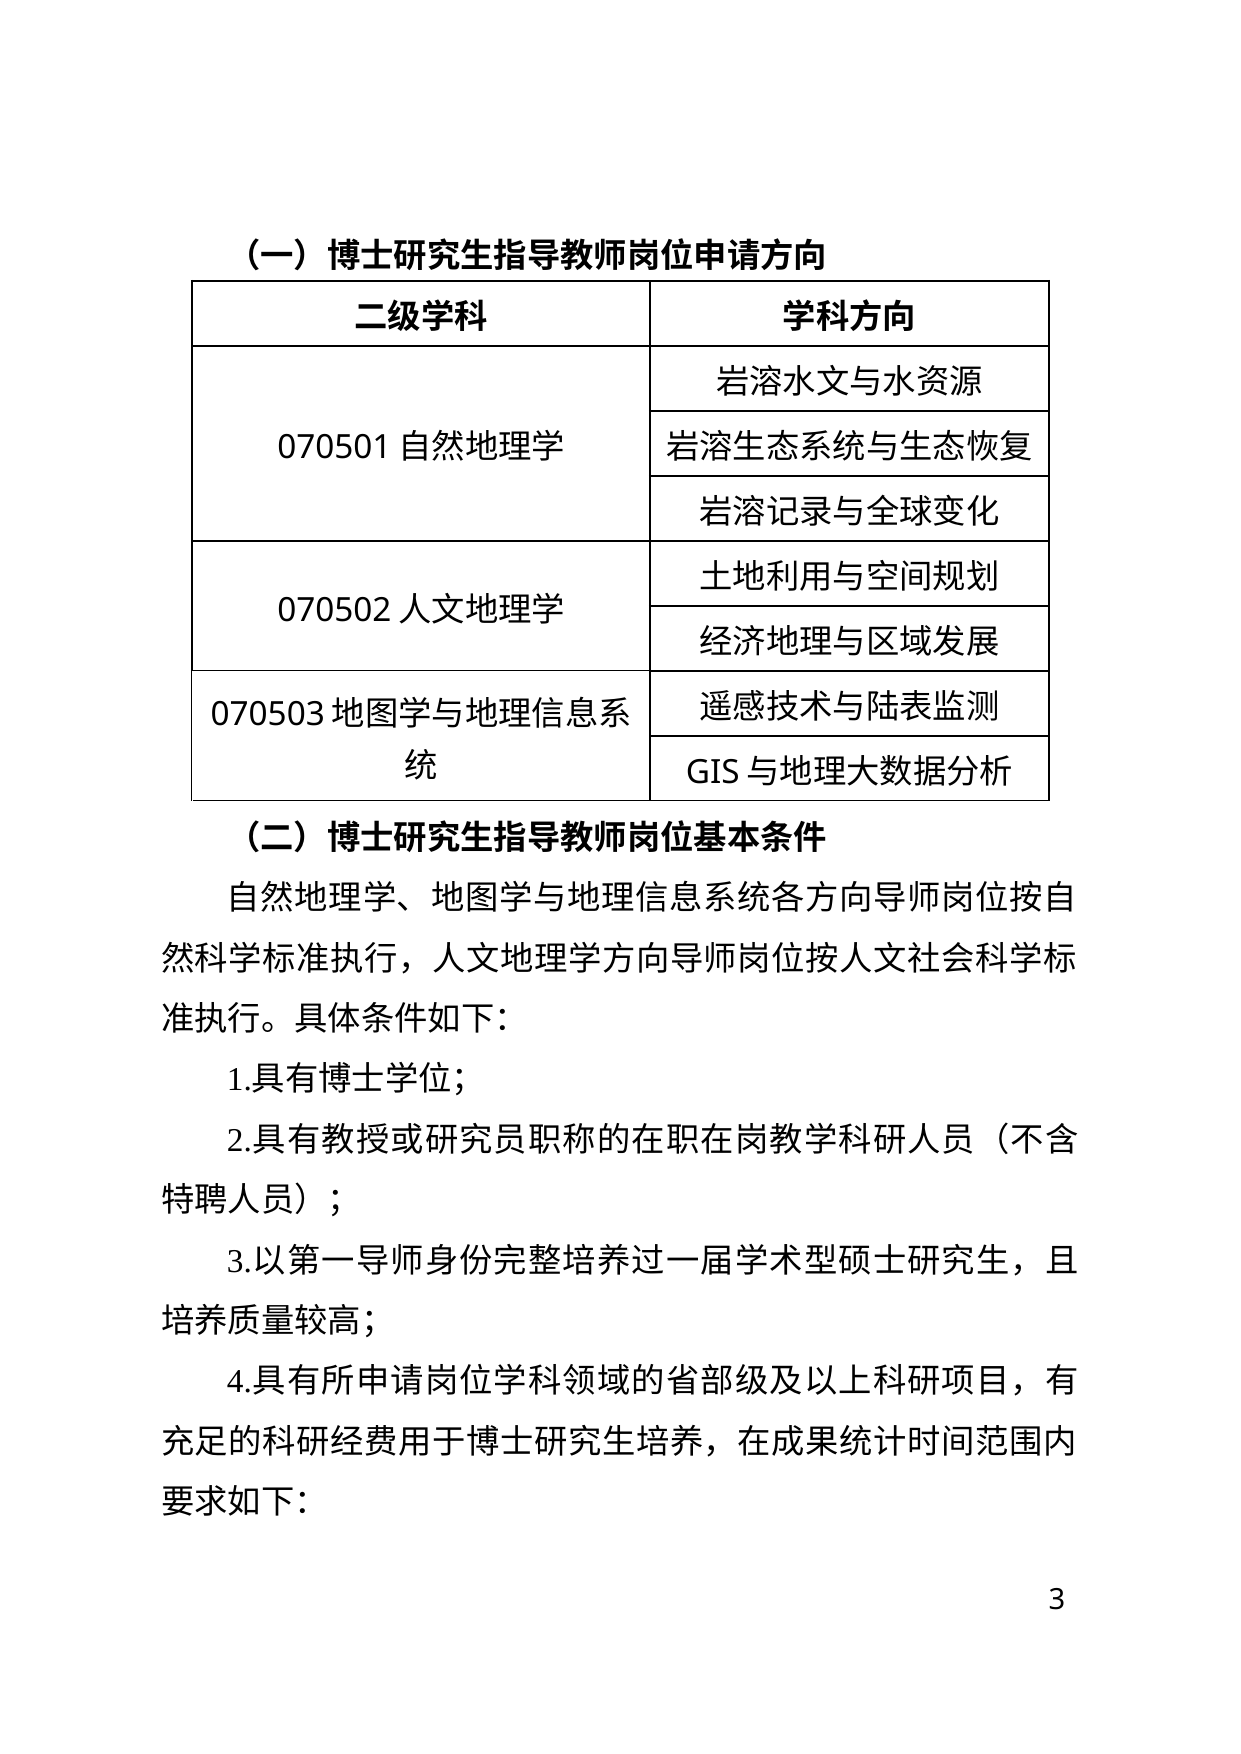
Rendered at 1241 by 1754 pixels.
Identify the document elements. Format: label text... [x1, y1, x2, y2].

table_cell GIS与地理大数据分析 [651, 737, 1048, 800]
table_cell 遥感技术与陆表监测 [651, 672, 1048, 735]
text 自然地理学、地图学与地理信息系统各方向导师岗位按自然科学标准执行，人文地理学方向导师岗位按人文社会科学标准执行。具体条件如下： [161, 861, 1079, 1042]
text 1.具有博士学位； [161, 1042, 1079, 1103]
table_cell 岩溶记录与全球变化 [651, 477, 1048, 540]
table_header 二级学科 [193, 282, 649, 345]
table_cell 070502人文地理学 [193, 542, 649, 670]
table_cell 岩溶生态系统与生态恢复 [651, 412, 1048, 475]
table_header 学科方向 [651, 282, 1048, 345]
text 2.具有教授或研究员职称的在职在岗教学科研人员（不含特聘人员）； [161, 1103, 1079, 1224]
text 4.具有所申请岗位学科领域的省部级及以上科研项目，有充足的科研经费用于博士研究生培养，在成果统计时间范围内要求如下： [161, 1344, 1079, 1526]
table_cell 070501自然地理学 [193, 347, 649, 540]
table_cell 070503地图学与地理信息系统 [192, 671, 649, 800]
title （一）博士研究生指导教师岗位申请方向 [161, 219, 1079, 280]
table_cell 岩溶水文与水资源 [651, 347, 1048, 410]
table_cell 经济地理与区域发展 [651, 607, 1048, 670]
table_cell 土地利用与空间规划 [651, 542, 1048, 605]
title （二）博士研究生指导教师岗位基本条件 [161, 801, 1079, 861]
text 3.以第一导师身份完整培养过一届学术型硕士研究生，且培养质量较高； [161, 1224, 1079, 1344]
